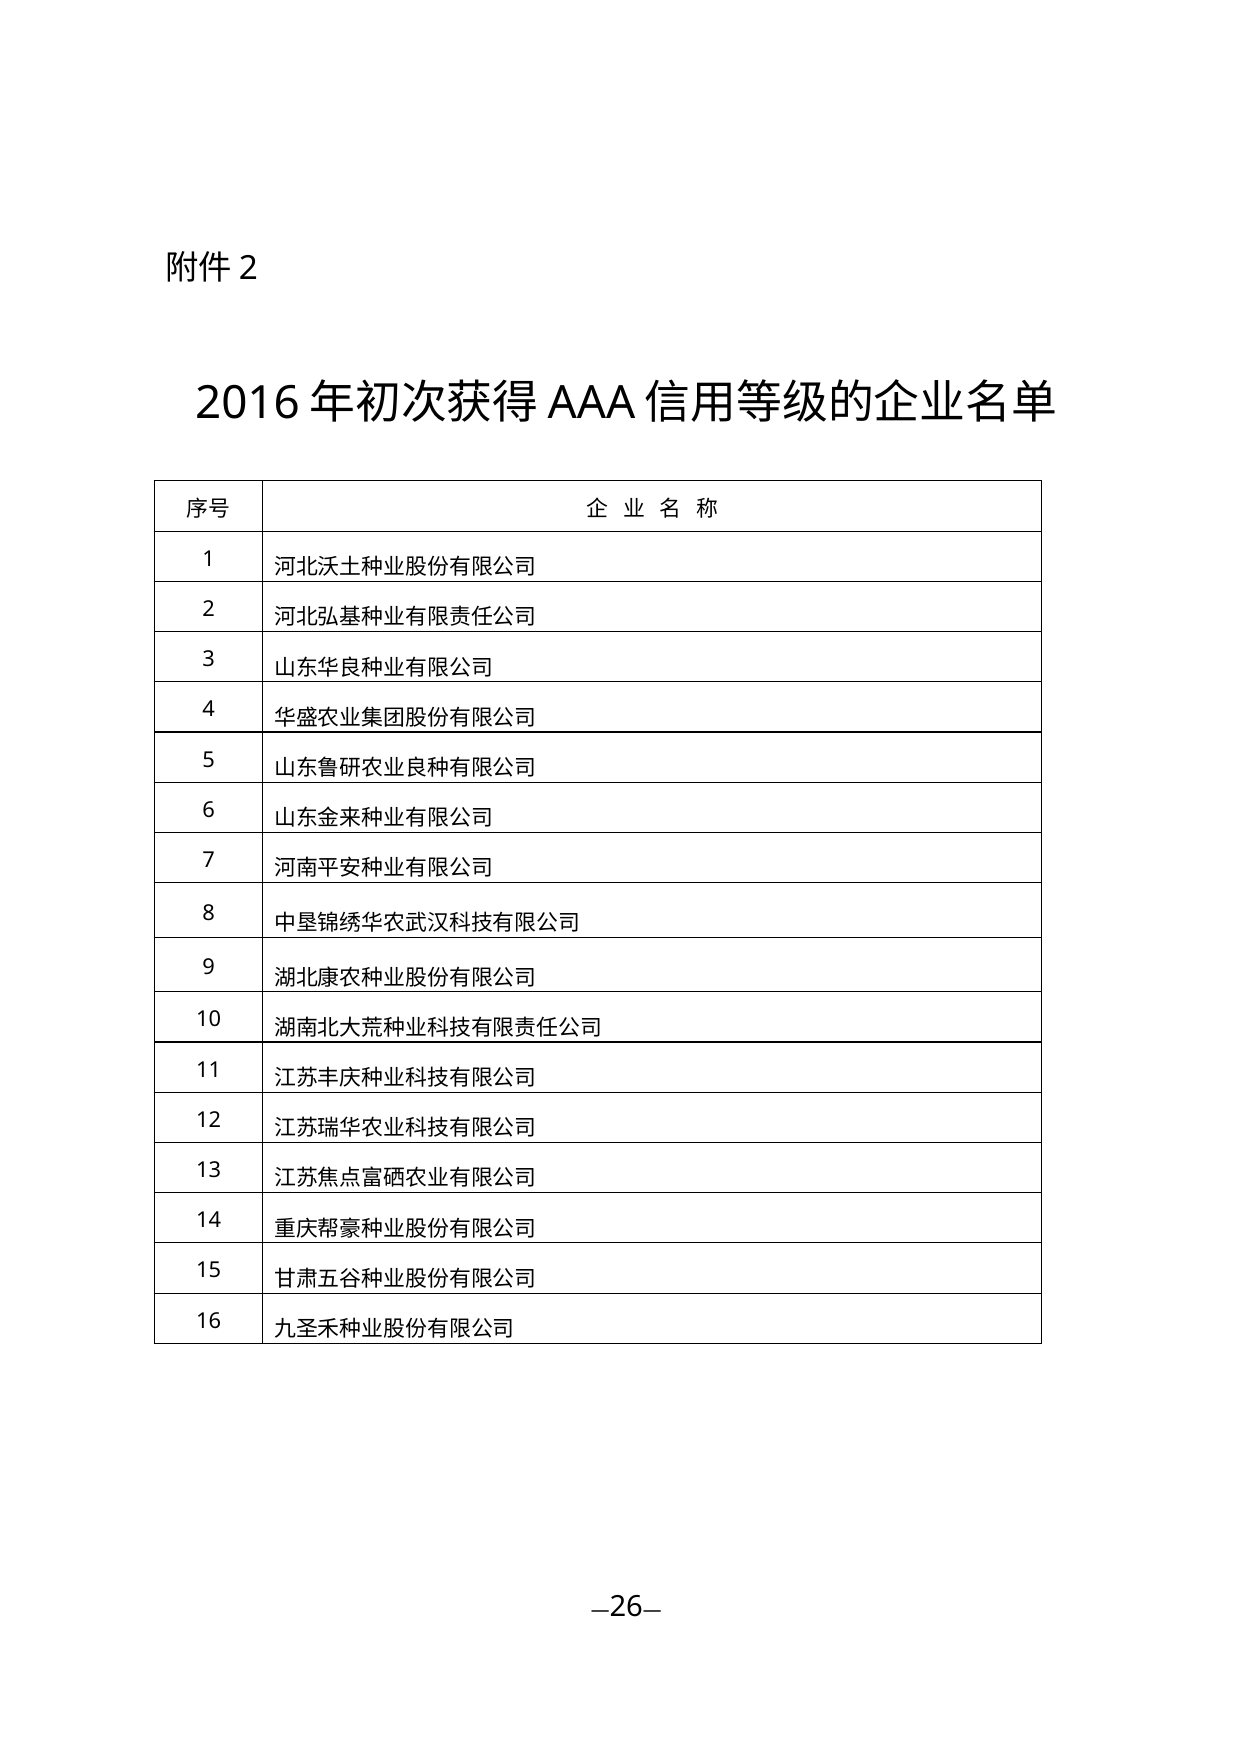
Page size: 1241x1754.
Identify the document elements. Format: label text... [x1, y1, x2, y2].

table_cell 重庆帮豪种业股份有限公司 [263, 1193, 1041, 1242]
table_cell 16 [155, 1294, 262, 1343]
table_cell 1 [155, 532, 262, 581]
table_cell 14 [155, 1193, 262, 1242]
table_cell 13 [155, 1143, 262, 1192]
table_header 序号 [155, 481, 262, 531]
table_cell 7 [155, 833, 262, 882]
table_cell 河北弘基种业有限责任公司 [263, 582, 1041, 631]
table_cell 华盛农业集团股份有限公司 [263, 682, 1041, 731]
table_cell 江苏丰庆种业科技有限公司 [263, 1043, 1041, 1092]
table_cell 11 [155, 1043, 262, 1092]
table_cell 15 [155, 1243, 262, 1292]
table_cell 湖南北大荒种业科技有限责任公司 [263, 992, 1041, 1041]
table_cell 甘肃五谷种业股份有限公司 [263, 1243, 1041, 1292]
text 2016年初次获得AAA信用等级的企业名单 [165, 349, 1087, 447]
table_cell 江苏焦点富硒农业有限公司 [263, 1143, 1041, 1192]
table_cell 中垦锦绣华农武汉科技有限公司 [263, 883, 1041, 937]
table_cell 河南平安种业有限公司 [263, 833, 1041, 882]
table_header 企 业 名 称 [263, 481, 1041, 531]
table_cell 山东华良种业有限公司 [263, 632, 1041, 681]
table_cell 5 [155, 733, 262, 782]
table_cell 12 [155, 1093, 262, 1142]
table_cell 河北沃土种业股份有限公司 [263, 532, 1041, 581]
table_cell 山东鲁研农业良种有限公司 [263, 733, 1041, 782]
table_cell 8 [155, 883, 262, 937]
table_cell 2 [155, 582, 262, 631]
table_cell 湖北康农种业股份有限公司 [263, 938, 1041, 991]
table_cell 江苏瑞华农业科技有限公司 [263, 1093, 1041, 1142]
table_cell 山东金来种业有限公司 [263, 783, 1041, 832]
table_cell 九圣禾种业股份有限公司 [263, 1294, 1041, 1343]
table_cell 6 [155, 783, 262, 832]
table_cell 4 [155, 682, 262, 731]
table_cell 3 [155, 632, 262, 681]
table_cell 10 [155, 992, 262, 1041]
table_cell 9 [155, 938, 262, 991]
text 附件2 [165, 233, 1087, 291]
